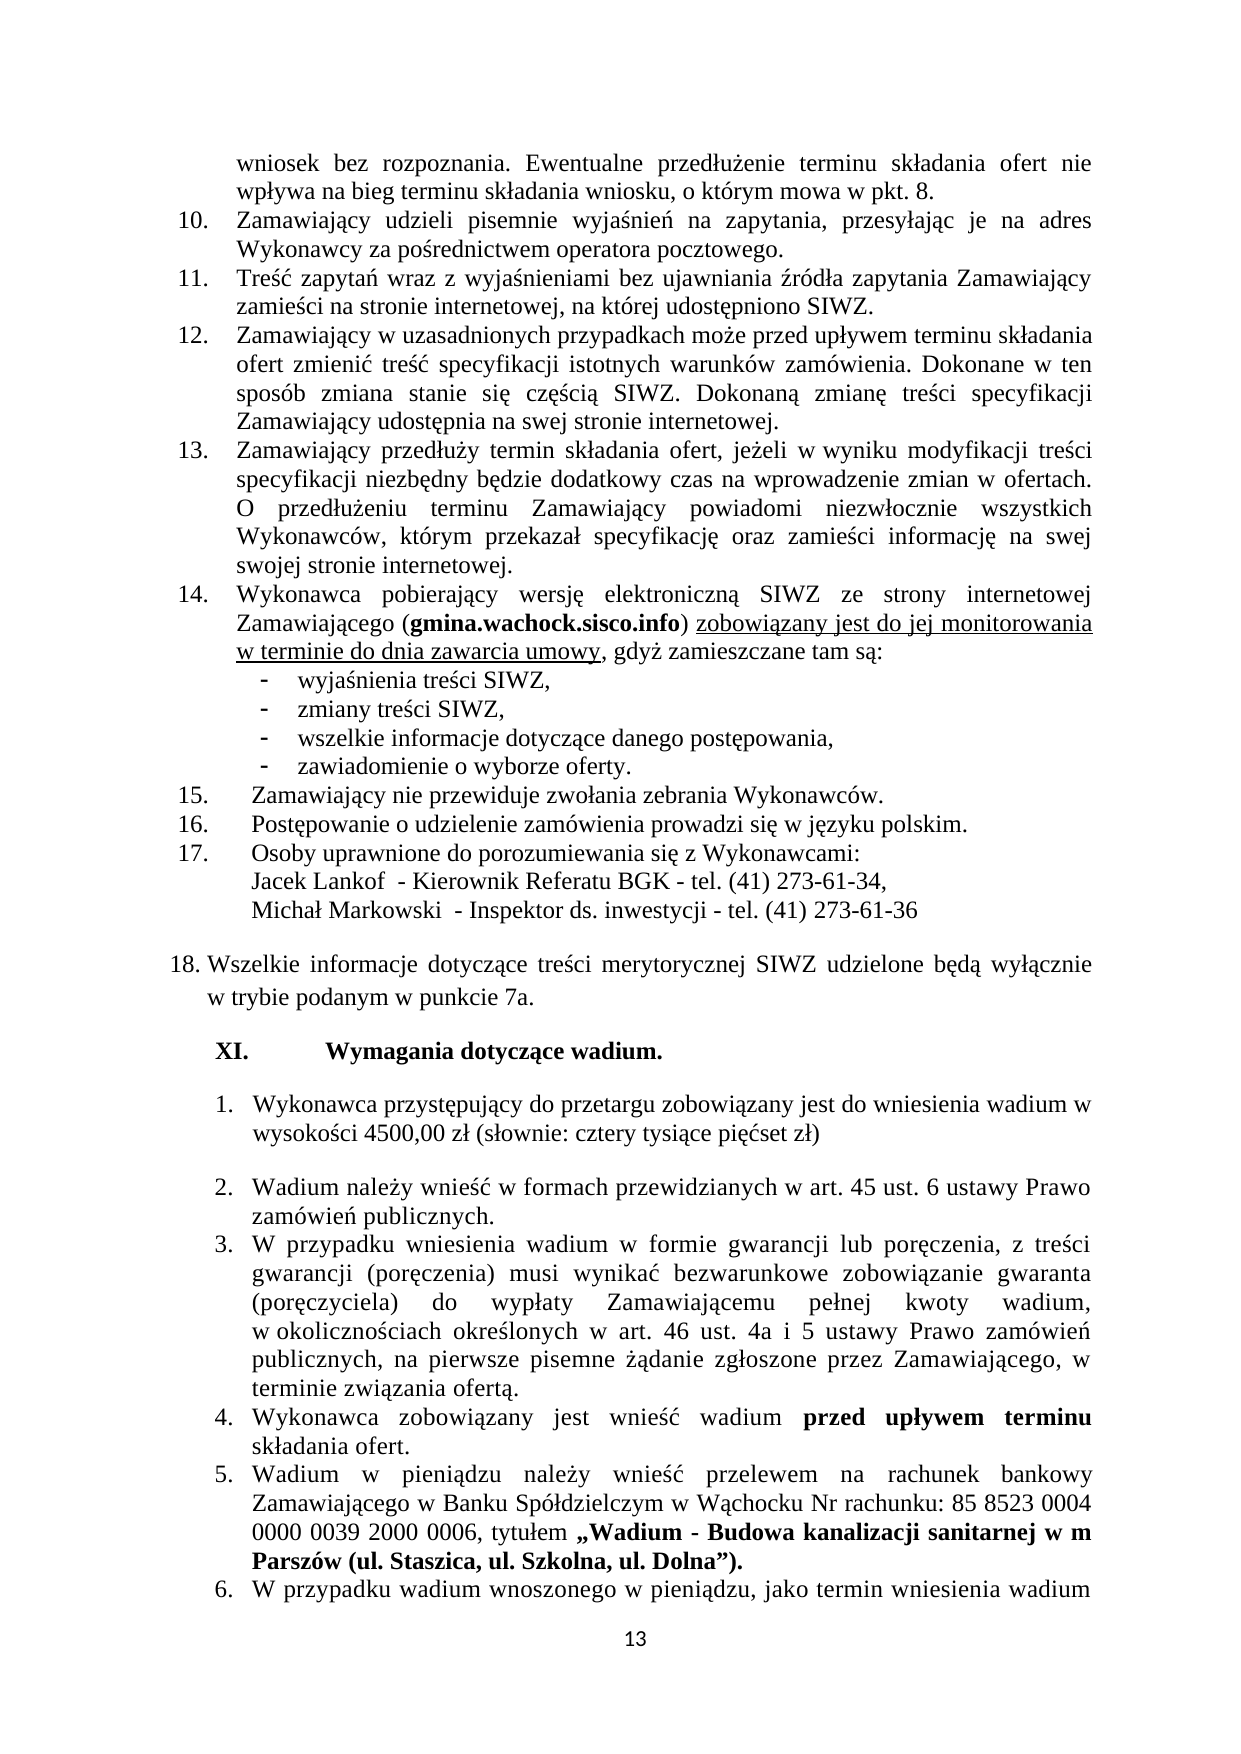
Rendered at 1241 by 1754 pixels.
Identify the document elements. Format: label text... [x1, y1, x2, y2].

list Zamawiający w uzasadnionych przypadkach może przed upływem terminu składania ofert zmienić treść specyfikacji istotnych warunków zamówienia. Dokonane w ten sposób zmiana stanie się częścią SIWZ. Dokonaną zmianę treści specyfikacji Zamawiający udostępnia na swej stronie internetowej. [177, 320, 1093, 435]
list wyjaśnienia treści SIWZ, [260, 665, 1093, 694]
list Zamawiający udzieli pisemnie wyjaśnień na zapytania, przesyłając je na adres Wykonawcy za pośrednictwem operatora pocztowego. [177, 205, 1093, 263]
list Wszelkie informacje dotyczące treści merytorycznej SIWZ udzielone będą wyłącznie w trybie podanym w punkcie 7a. [169, 949, 1093, 1011]
list zawiadomienie o wyborze oferty. [260, 751, 1093, 780]
list Zamawiający nie przewiduje zwołania zebrania Wykonawców. [177, 780, 1093, 809]
list Wykonawca przystępujący do przetargu zobowiązany jest do wniesienia wadium w wysokości 4500,00 zł (słownie: cztery tysiące pięćset zł) [215, 1089, 1093, 1147]
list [214, 1574, 1093, 1603]
list W przypadku wniesienia wadium w formie gwarancji lub poręczenia, z treści gwarancji (poręczenia) musi wynikać bezwarunkowe zobowiązanie gwaranta (poręczyciela) do wypłaty Zamawiającemu pełnej kwoty wadium, w okolicznościach określonych w art. 46 ust. 4a i 5 ustawy Prawo zamówień publicznych, na pierwsze pisemne żądanie zgłoszone przez Zamawiającego, w terminie związania ofertą. [214, 1229, 1093, 1402]
list Wadium należy wnieść w formach przewidzianych w art. 45 ust. 6 ustawy Prawo zamówień publicznych. [214, 1172, 1093, 1229]
list Osoby uprawnione do porozumiewania się z Wykonawcami: [177, 838, 1093, 866]
list Wykonawca zobowiązany jest wnieść wadium przed upływem terminu składania ofert. [214, 1402, 1093, 1459]
list zmiany treści SIWZ, [260, 694, 1093, 723]
text XI. Wymagania dotyczące wadium. [215, 1036, 1093, 1064]
text Michał Markowski - Inspektor ds. inwestycji - tel. (41) 273-61-36 [251, 895, 1093, 924]
list Postępowanie o udzielenie zamówienia prowadzi się w języku polskim. [177, 809, 1093, 838]
text Jacek Lankof - Kierownik Referatu BGK - tel. (41) 273-61-34, [177, 866, 1093, 895]
list Wykonawca pobierający wersję elektroniczną SIWZ ze strony internetowej Zamawiającego (gmina.wachock.sisco.info) zobowiązany jest do jej monitorowania w terminie do dnia zawarcia umowy, gdyż zamieszczane tam są: [177, 579, 1093, 665]
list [177, 148, 1093, 205]
list wszelkie informacje dotyczące danego postępowania, [260, 723, 1093, 751]
list Treść zapytań wraz z wyjaśnieniami bez ujawniania źródła zapytania Zamawiający zamieści na stronie internetowej, na której udostępniono SIWZ. [177, 263, 1093, 320]
list Zamawiający przedłuży termin składania ofert, jeżeli w wyniku modyfikacji treści specyfikacji niezbędny będzie dodatkowy czas na wprowadzenie zmian w ofertach. O przedłużeniu terminu Zamawiający powiadomi niezwłocznie wszystkich Wykonawców, którym przekazał specyfikację oraz zamieści informację na swej swojej stronie internetowej. [177, 435, 1093, 579]
list Wadium w pieniądzu należy wnieść przelewem na rachunek bankowy Zamawiającego w Banku Spółdzielczym w Wąchocku Nr rachunku: 85 8523 0004 0000 0039 2000 0006, tytułem „Wadium - Budowa kanalizacji sanitarnej w m Parszów (ul. Staszica, ul. Szkolna, ul. Dolna”). [214, 1459, 1093, 1574]
